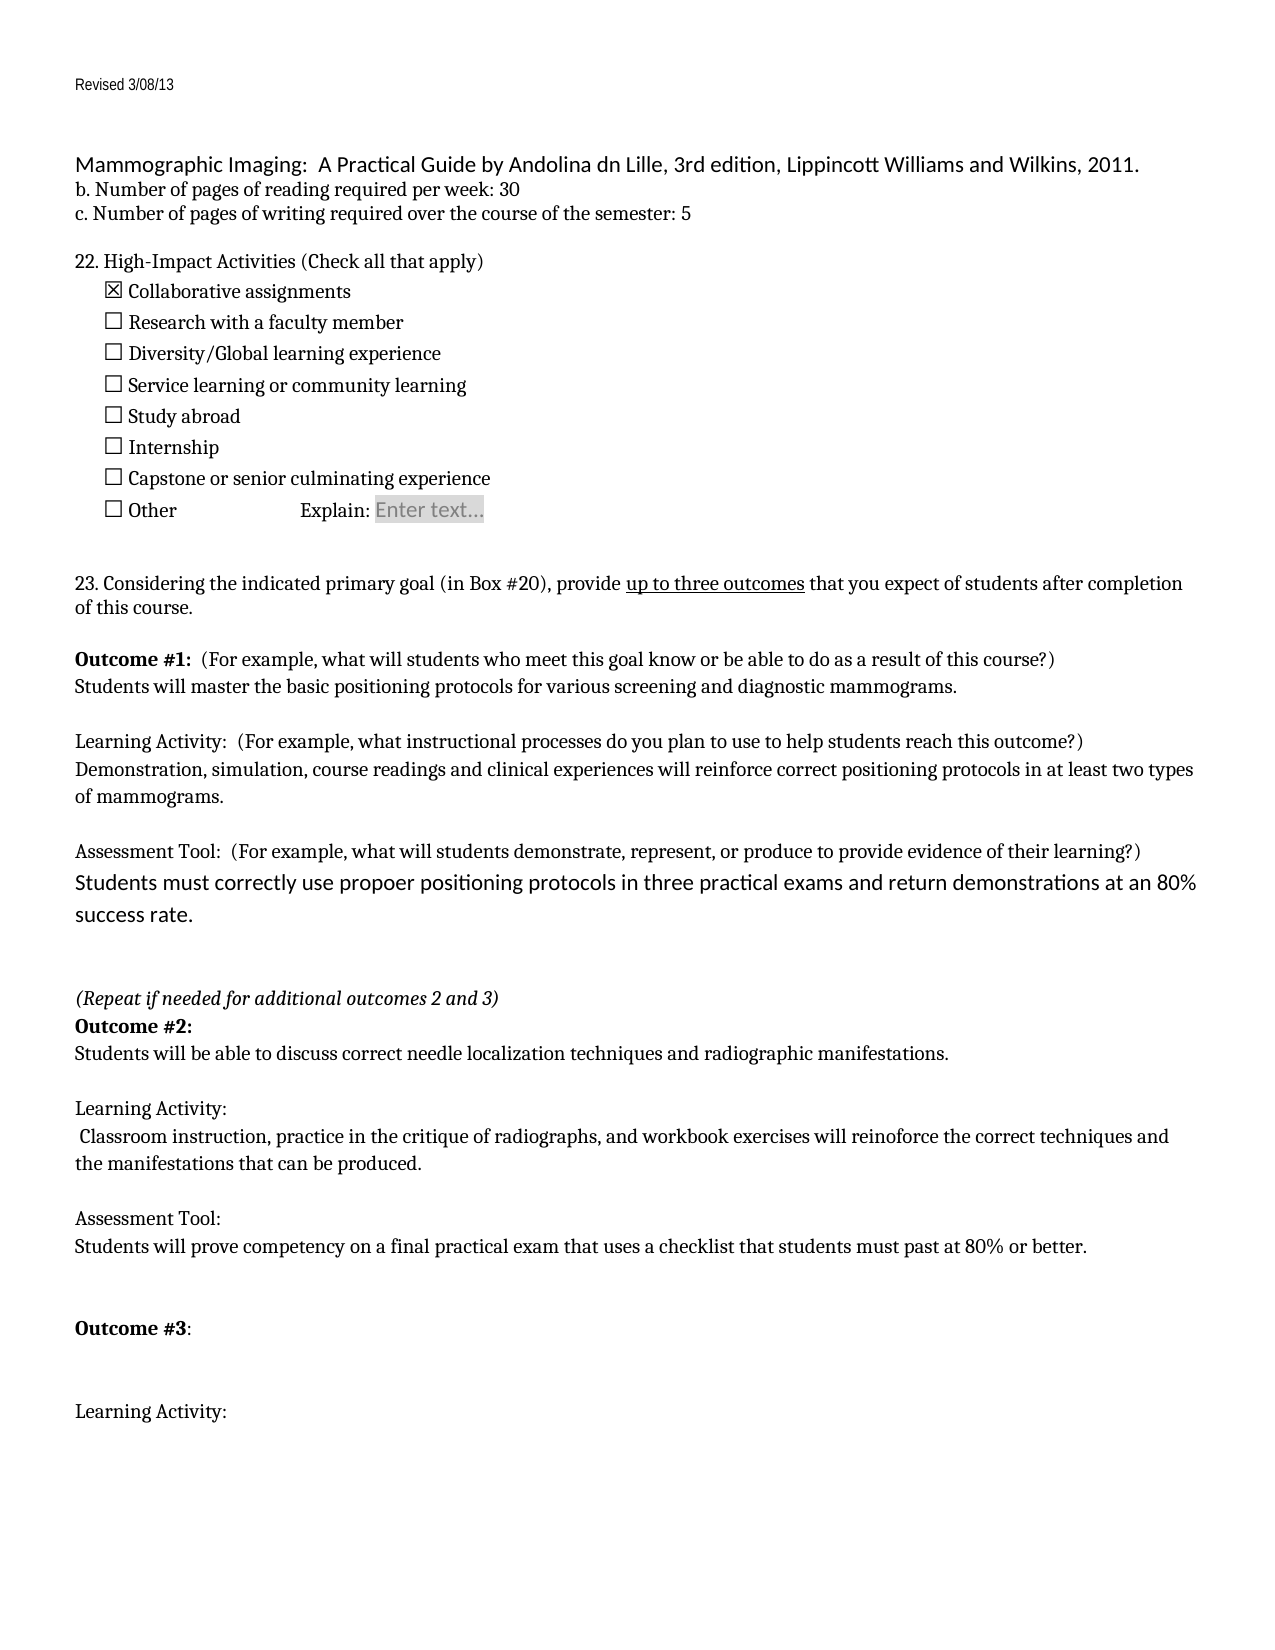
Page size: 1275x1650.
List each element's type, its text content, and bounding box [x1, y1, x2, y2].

text Outcome #3: [75, 1317, 1200, 1341]
text Learning Activity: [75, 1399, 1200, 1423]
text Internship [103, 430, 1200, 461]
text Outcome #2: [75, 1014, 1200, 1038]
text Diversity/Global learning experience [103, 336, 1200, 368]
text Learning Activity: [75, 1097, 1200, 1121]
text (Repeat if needed for additional outcomes 2 and 3) [75, 987, 1200, 1011]
text Capstone or senior culminating experience [103, 461, 1200, 493]
text Research with a faculty member [103, 305, 1200, 336]
text Other Explain: [103, 493, 1200, 524]
text 22. High-Impact Activities (Check all that apply) [75, 250, 1200, 274]
text c. Number of pages of writing required over the course of the semester: [75, 202, 1200, 226]
text 23. Considering the indicated primary goal (in Box #20), provide up to three outcomes that you expect of students after completion of this course. [75, 572, 1200, 648]
text Service learning or community learning [103, 368, 1200, 399]
text Outcome #1: (For example, what will students who meet this goal know or be able to do as a result of this course?) [75, 648, 1200, 672]
text Learning Activity: (For example, what instructional processes do you plan to use to help students reach this outcome?) [75, 730, 1200, 754]
text Assessment Tool: (For example, what will students demonstrate, represent, or produce to provide evidence of their learning?) [75, 840, 1200, 864]
text Assessment Tool: [75, 1207, 1200, 1231]
text b. Number of pages of reading required per week: [75, 178, 1200, 202]
text Study abroad [103, 399, 1200, 430]
text Collaborative assignments [103, 274, 1200, 305]
